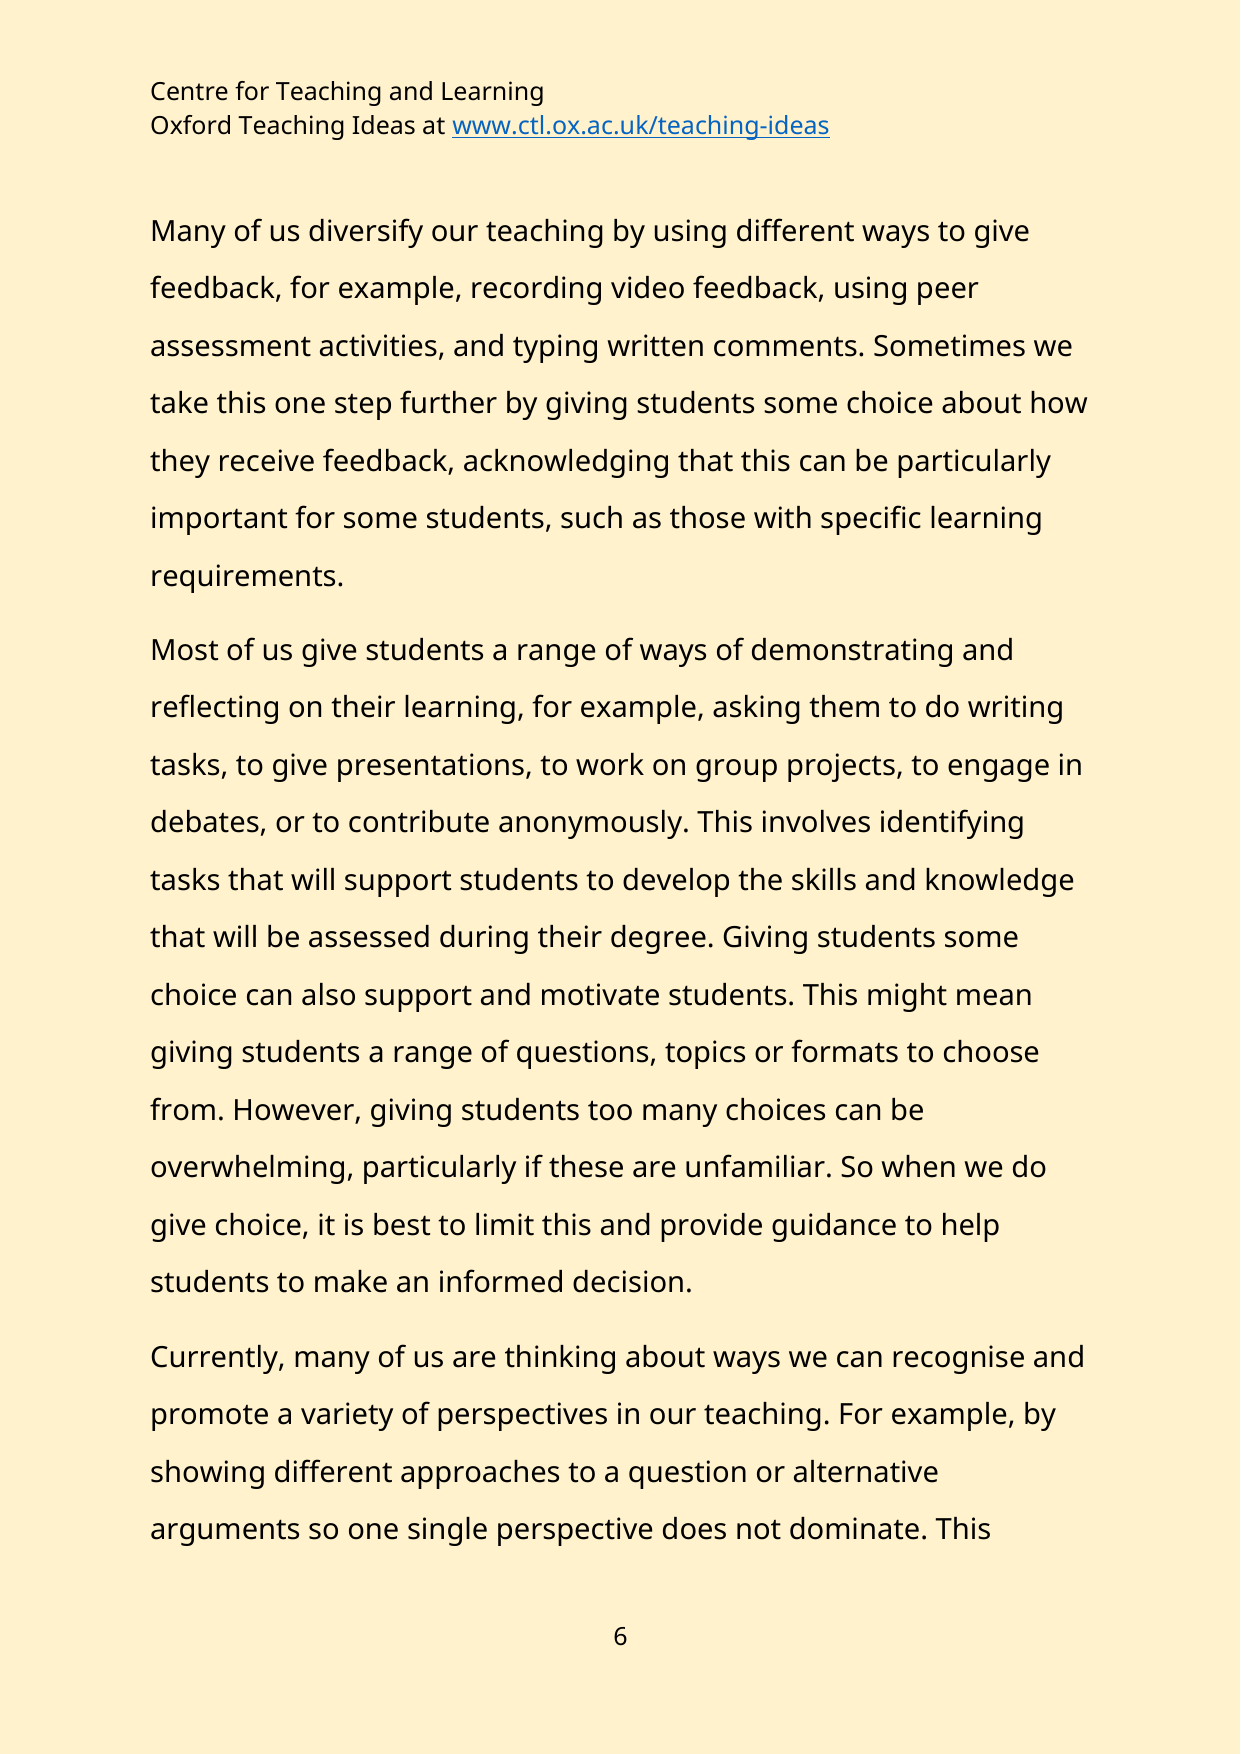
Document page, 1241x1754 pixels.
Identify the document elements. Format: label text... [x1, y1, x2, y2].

text Many of us diversify our teaching by using different ways to give feedback, for example, recording video feedback, using peer assessment activities, and typing written comments. Sometimes we take this one step further by giving students some choice about how they receive feedback, acknowledging that this can be particularly important for some students, such as those with specific learning requirements. [150, 210, 1090, 595]
text Most of us give students a range of ways of demonstrating and reflecting on their learning, for example, asking them to do writing tasks, to give presentations, to work on group projects, to engage in debates, or to contribute anonymously. This involves identifying tasks that will support students to develop the skills and knowledge that will be assessed during their degree. Giving students some choice can also support and motivate students. This might mean giving students a range of questions, topics or formats to choose from. However, giving students too many choices can be overwhelming, particularly if these are unfamiliar. So when we do give choice, it is best to limit this and provide guidance to help students to make an informed decision. [150, 629, 1090, 1301]
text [150, 1336, 1090, 1548]
